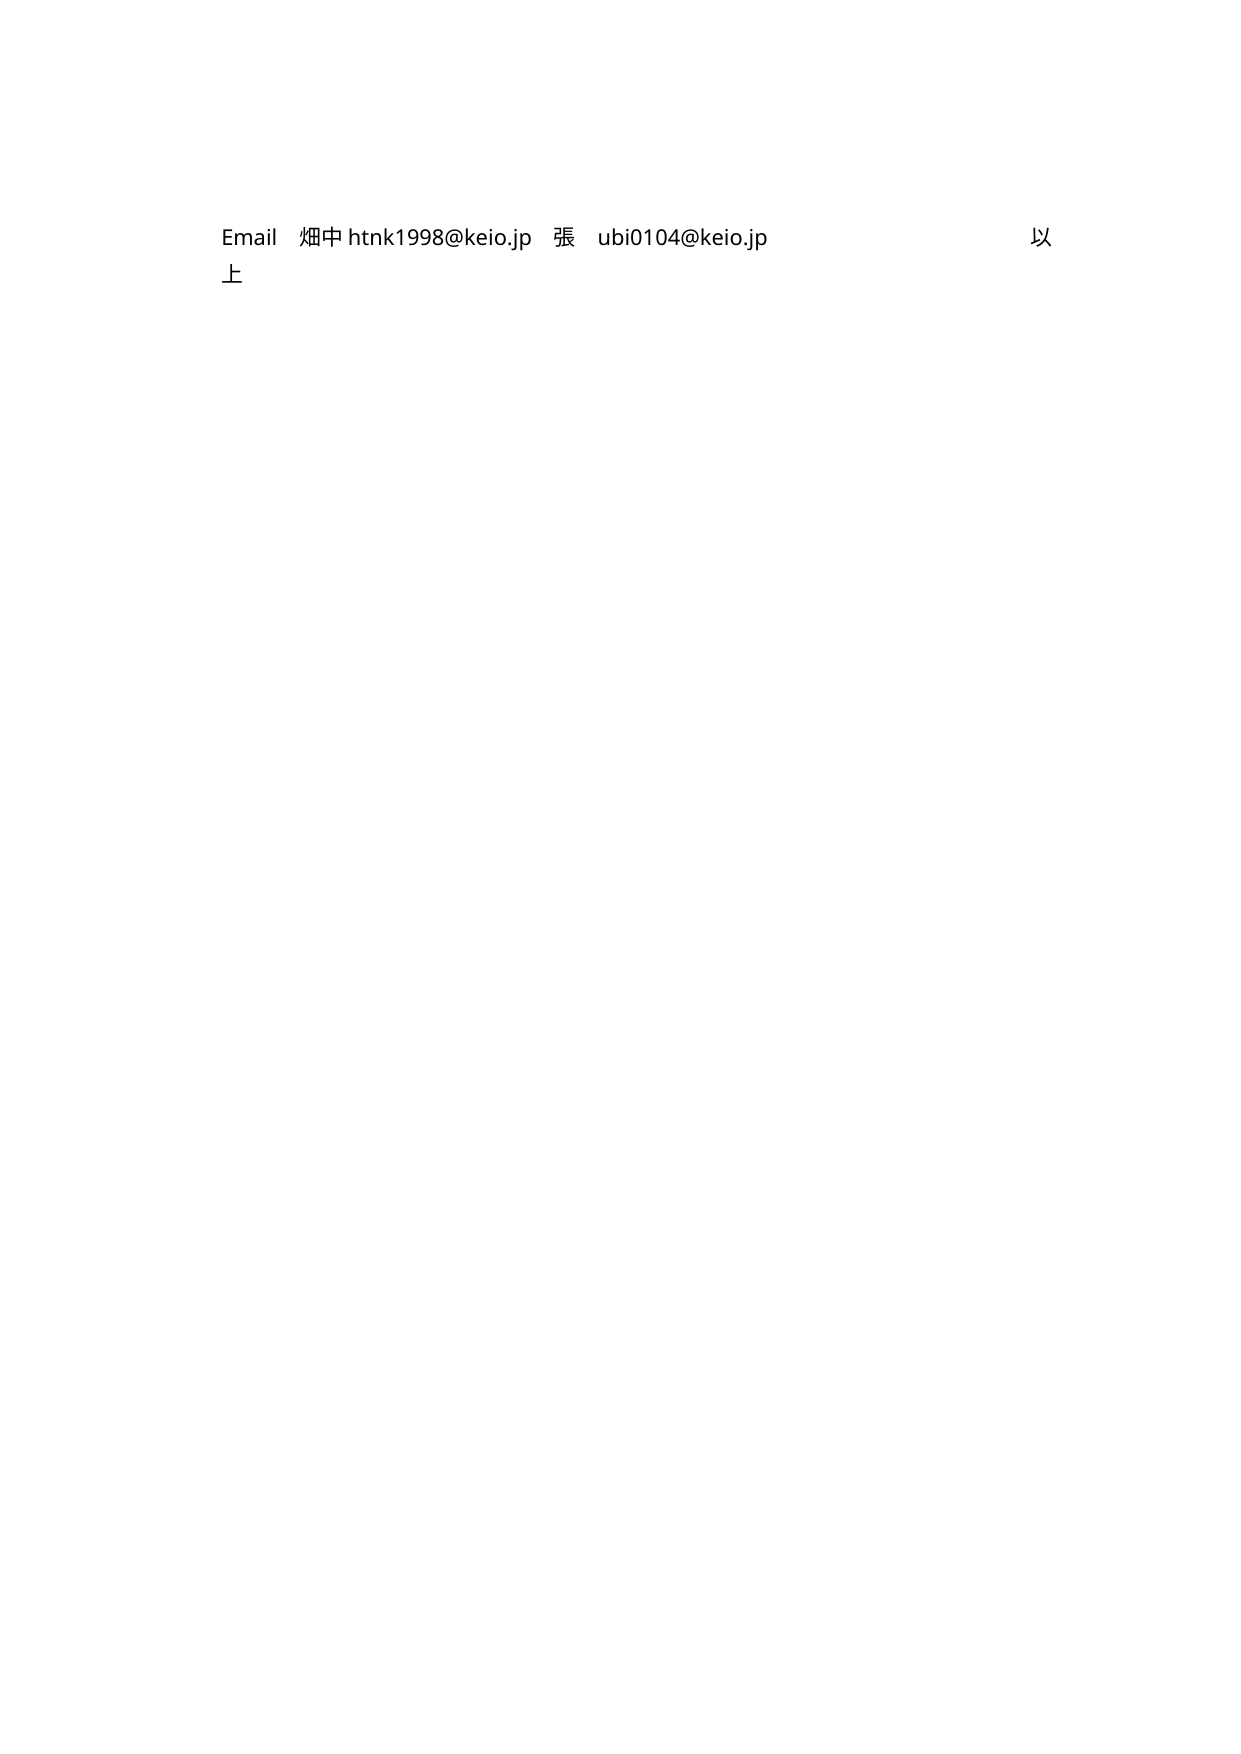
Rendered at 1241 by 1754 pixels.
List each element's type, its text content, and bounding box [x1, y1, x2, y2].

text Email 畑中 htnk1998@keio.jp 張 ubi0104@keio.jp 以上 [199, 217, 1063, 292]
